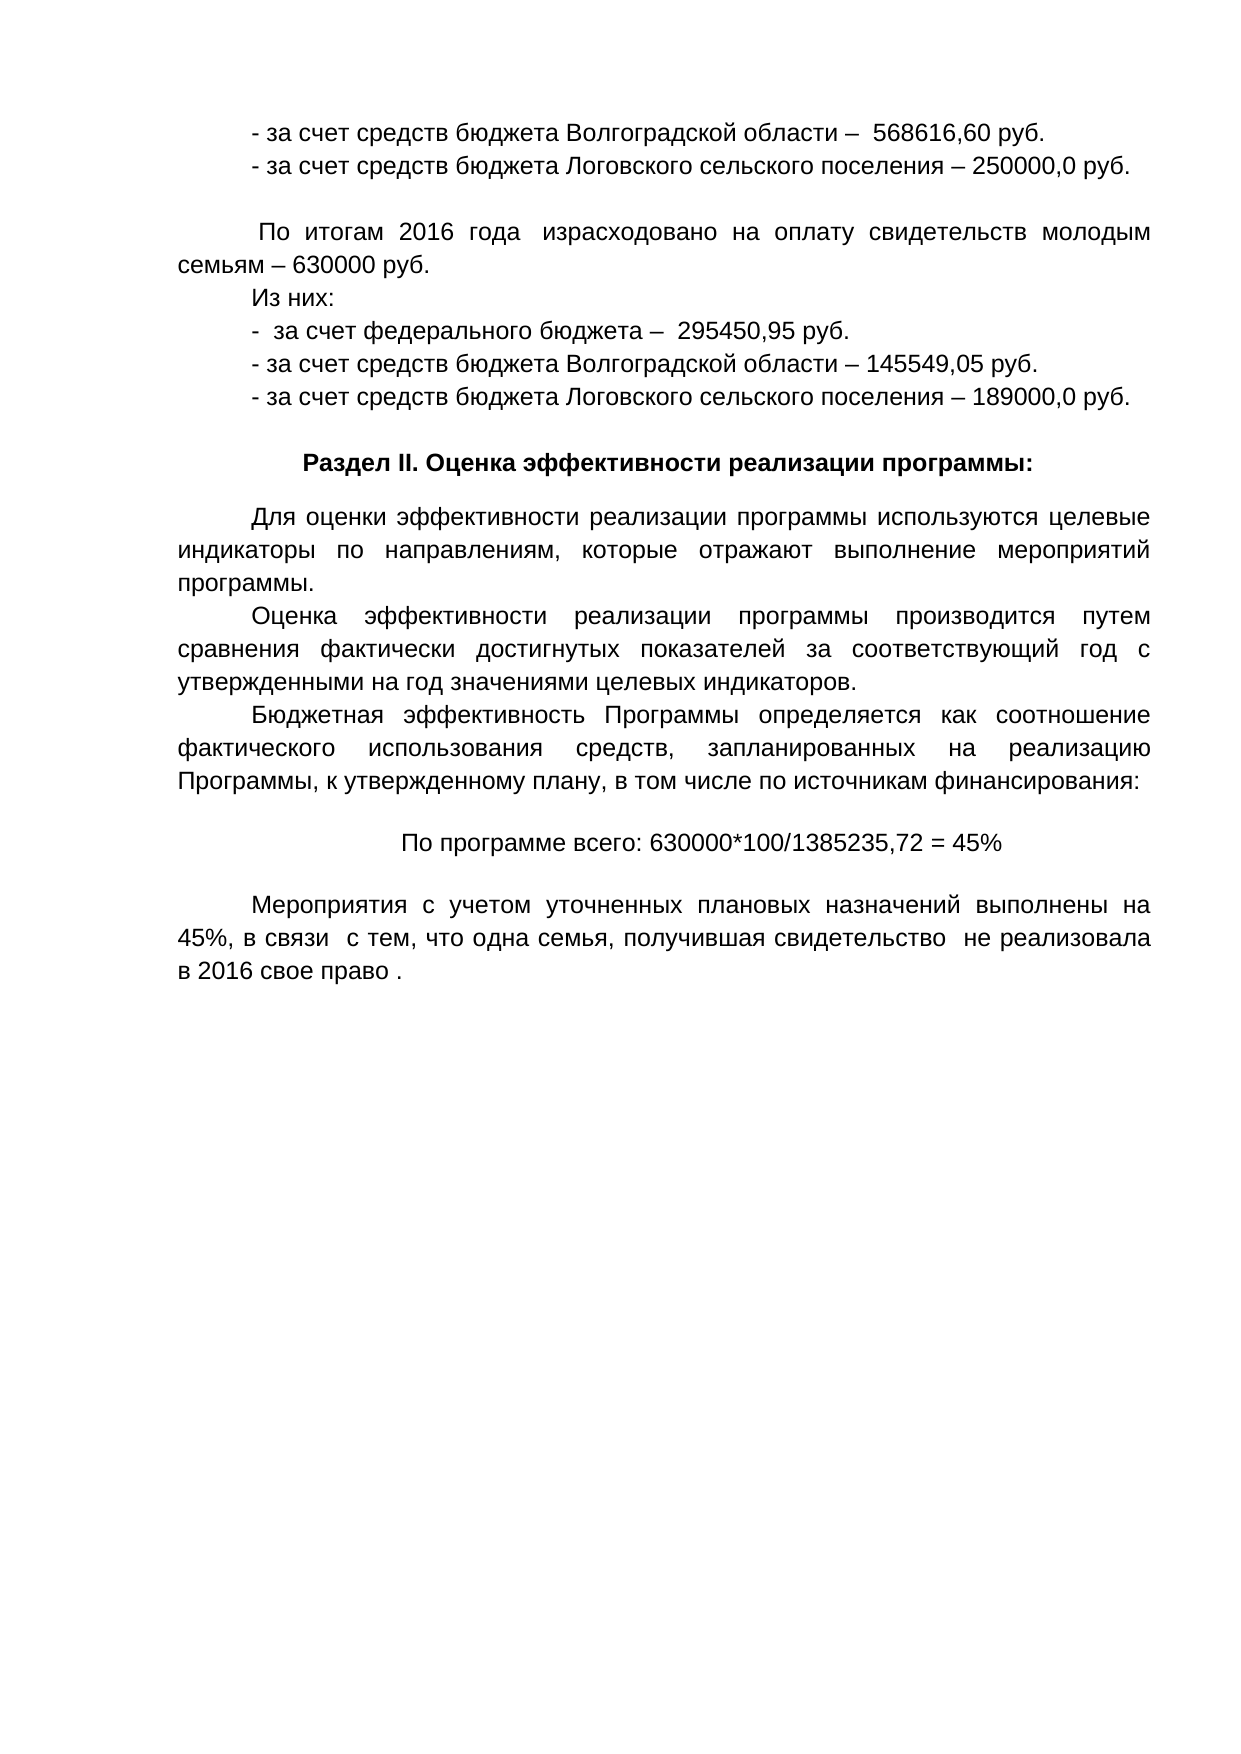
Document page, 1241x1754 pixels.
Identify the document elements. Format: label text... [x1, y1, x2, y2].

text - за счет федерального бюджета – 295450,95 руб. [177, 316, 1152, 345]
text - за счет средств бюджета Волгоградской области – 568616,60 руб. [177, 118, 1152, 147]
text По программе всего: 630000*100/1385235,72 = 45% [177, 828, 1152, 857]
text Раздел II. Оценка эффективности реализации программы: [177, 448, 1152, 477]
text Из них: [177, 283, 1152, 312]
text - за счет средств бюджета Логовского сельского поселения – 189000,0 руб. [177, 382, 1152, 411]
text По итогам 2016 года израсходовано на оплату свидетельств молодым семьям – 630000 руб. [177, 217, 1152, 279]
text - за счет средств бюджета Логовского сельского поселения – 250000,0 руб. [177, 151, 1152, 180]
text - за счет средств бюджета Волгоградской области – 145549,05 руб. [177, 349, 1152, 378]
text Оценка эффективности реализации программы производится путем сравнения фактически достигнутых показателей за соответствующий год с утвержденными на год значениями целевых индикаторов. [177, 601, 1152, 696]
text Бюджетная эффективность Программы определяется как соотношение фактического использования средств, запланированных на реализацию Программы, к утвержденному плану, в том числе по источникам финансирования: [177, 700, 1152, 795]
text Для оценки эффективности реализации программы используются целевые индикаторы по направлениям, которые отражают выполнение мероприятий программы. [177, 502, 1152, 597]
text Мероприятия с учетом уточненных плановых назначений выполнены на 45%, в связи с тем, что одна семья, получившая свидетельство не реализовала в 2016 свое право . [177, 890, 1152, 985]
